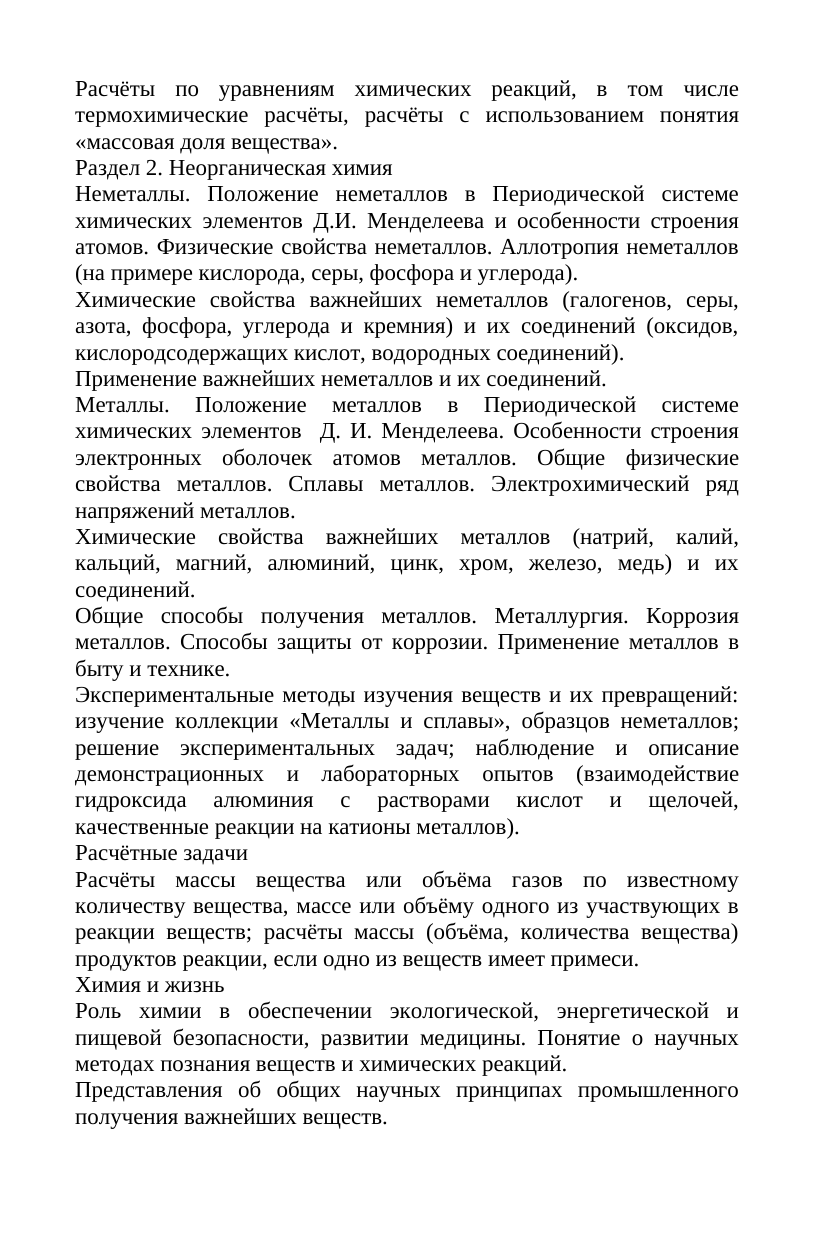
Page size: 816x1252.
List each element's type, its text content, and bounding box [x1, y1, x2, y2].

text Применение важнейших неметаллов и их соединений. [75, 365, 740, 391]
text Представления об общих научных принципах промышленного получения важнейших веществ. [75, 1076, 740, 1129]
text Химия и жизнь [75, 971, 740, 997]
text Химические свойства важнейших неметаллов (галогенов, серы, азота, фосфора, углерода и кремния) и их соединений (оксидов, кислородсодержащих кислот, водородных соединений). [75, 286, 740, 365]
text Химические свойства важнейших металлов (натрий, калий, кальций, магний, алюминий, цинк, хром, железо, медь) и их соединений. [75, 523, 740, 602]
text Расчёты по уравнениям химических реакций, в том числе термохимические расчёты, расчёты с использованием понятия «массовая доля вещества». [75, 75, 740, 154]
text Расчёты массы вещества или объёма газов по известному количеству вещества, массе или объёму одного из участвующих в реакции веществ; расчёты массы (объёма, количества вещества) продуктов реакции, если одно из веществ имеет примеси. [75, 866, 740, 971]
text Роль химии в обеспечении экологической, энергетической и пищевой безопасности, развитии медицины. Понятие о научных методах познания веществ и химических реакций. [75, 997, 740, 1076]
text Металлы. Положение металлов в Периодической системе химических элементов Д. И. Менделеева. Особенности строения электронных оболочек атомов металлов. Общие физические свойства металлов. Сплавы металлов. Электрохимический ряд напряжений металлов. [75, 391, 740, 523]
text Неметаллы. Положение неметаллов в Периодической системе химических элементов Д.И. Менделеева и особенности строения атомов. Физические свойства неметаллов. Аллотропия неметаллов (на примере кислорода, серы, фосфора и углерода). [75, 180, 740, 286]
text Раздел 2. Неорганическая химия [75, 154, 740, 180]
text Экспериментальные методы изучения веществ и их превращений: изучение коллекции «Металлы и сплавы», образцов неметаллов; решение экспериментальных задач; наблюдение и описание демонстрационных и лабораторных опытов (взаимодействие гидроксида алюминия с растворами кислот и щелочей, качественные реакции на катионы металлов). [75, 681, 740, 839]
text Расчётные задачи [75, 839, 740, 866]
text Общие способы получения металлов. Металлургия. Коррозия металлов. Способы защиты от коррозии. Применение металлов в быту и технике. [75, 602, 740, 681]
